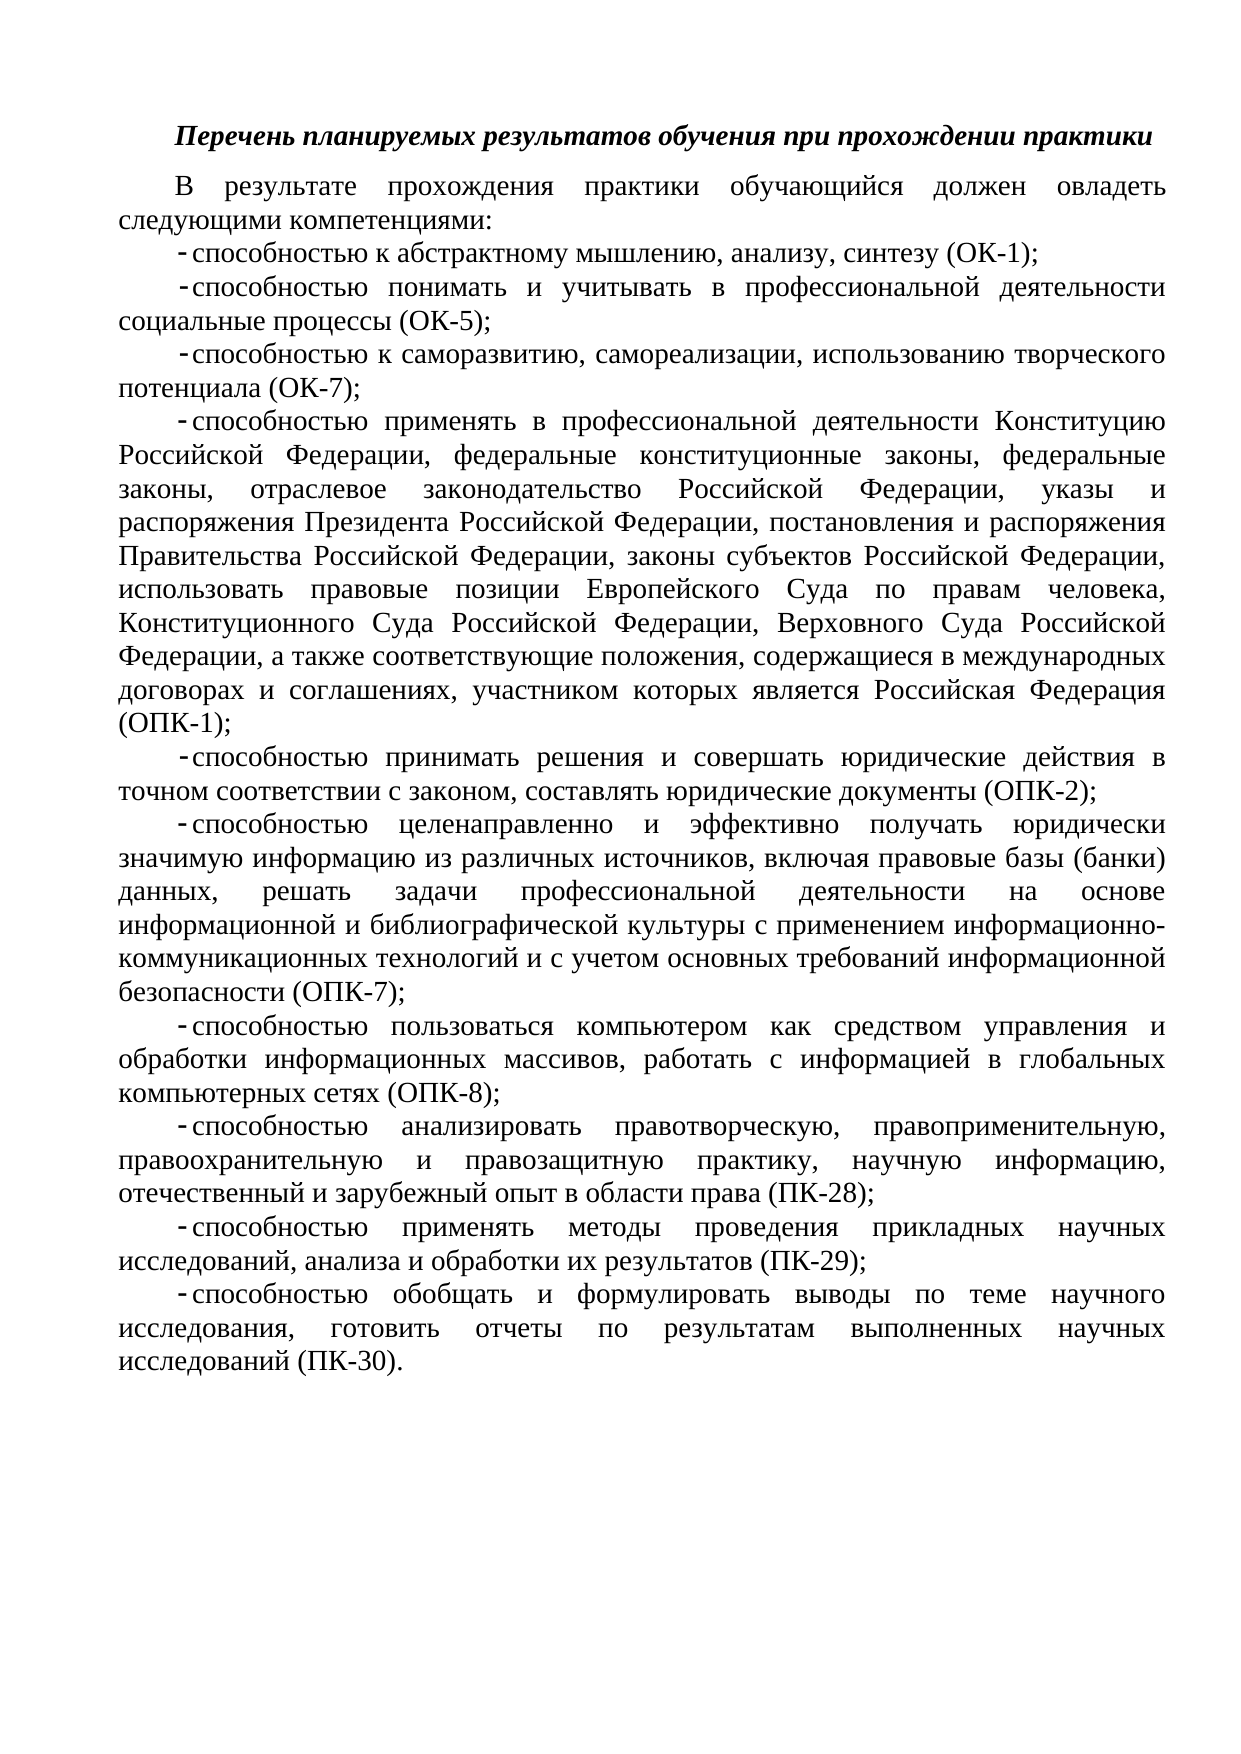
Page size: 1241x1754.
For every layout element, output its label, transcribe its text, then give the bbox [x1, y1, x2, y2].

list способностью анализировать правотворческую, правоприменительную, правоохранительную и правозащитную практику, научную информацию, отечественный и зарубежный опыт в области права (ПК-28); [118, 1108, 1167, 1209]
list способностью применять в профессиональной деятельности Конституцию Российской Федерации, федеральные конституционные законы, федеральные законы, отраслевое законодательство Российской Федерации, указы и распоряжения Президента Российской Федерации, постановления и распоряжения Правительства Российской Федерации, законы субъектов Российской Федерации, использовать правовые позиции Европейского Суда по правам человека, Конституционного Суда Российской Федерации, Верховного Суда Российской Федерации, а также соответствующие положения, содержащиеся в международных договорах и соглашениях, участником которых является Российская Федерация (ОПК-1); [118, 403, 1167, 739]
list способностью принимать решения и совершать юридические действия в точном соответствии с законом, составлять юридические документы (ОПК-2); [118, 739, 1167, 806]
list способностью к саморазвитию, самореализации, использованию творческого потенциала (ОК-7); [118, 336, 1167, 403]
text В результате прохождения практики обучающийся должен овладеть следующими компетенциями: [118, 168, 1167, 236]
list способностью целенаправленно и эффективно получать юридически значимую информацию из различных источников, включая правовые базы (банки) данных, решать задачи профессиональной деятельности на основе информационной и библиографической культуры с применением информационно-коммуникационных технологий и с учетом основных требований информационной безопасности (ОПК-7); [118, 806, 1167, 1008]
text Перечень планируемых результатов обучения при прохождении практики [118, 118, 1167, 152]
list способностью обобщать и формулировать выводы по теме научного исследования, готовить отчеты по результатам выполненных научных исследований (ПК-30). [118, 1276, 1167, 1377]
list способностью понимать и учитывать в профессиональной деятельности социальные процессы (ОК-5); [118, 269, 1167, 336]
list способностью к абстрактному мышлению, анализу, синтезу (ОК-1); [118, 236, 1167, 269]
list способностью применять методы проведения прикладных научных исследований, анализа и обработки их результатов (ПК-29); [118, 1209, 1167, 1276]
list способностью пользоваться компьютером как средством управления и обработки информационных массивов, работать с информацией в глобальных компьютерных сетях (ОПК-8); [118, 1008, 1167, 1108]
